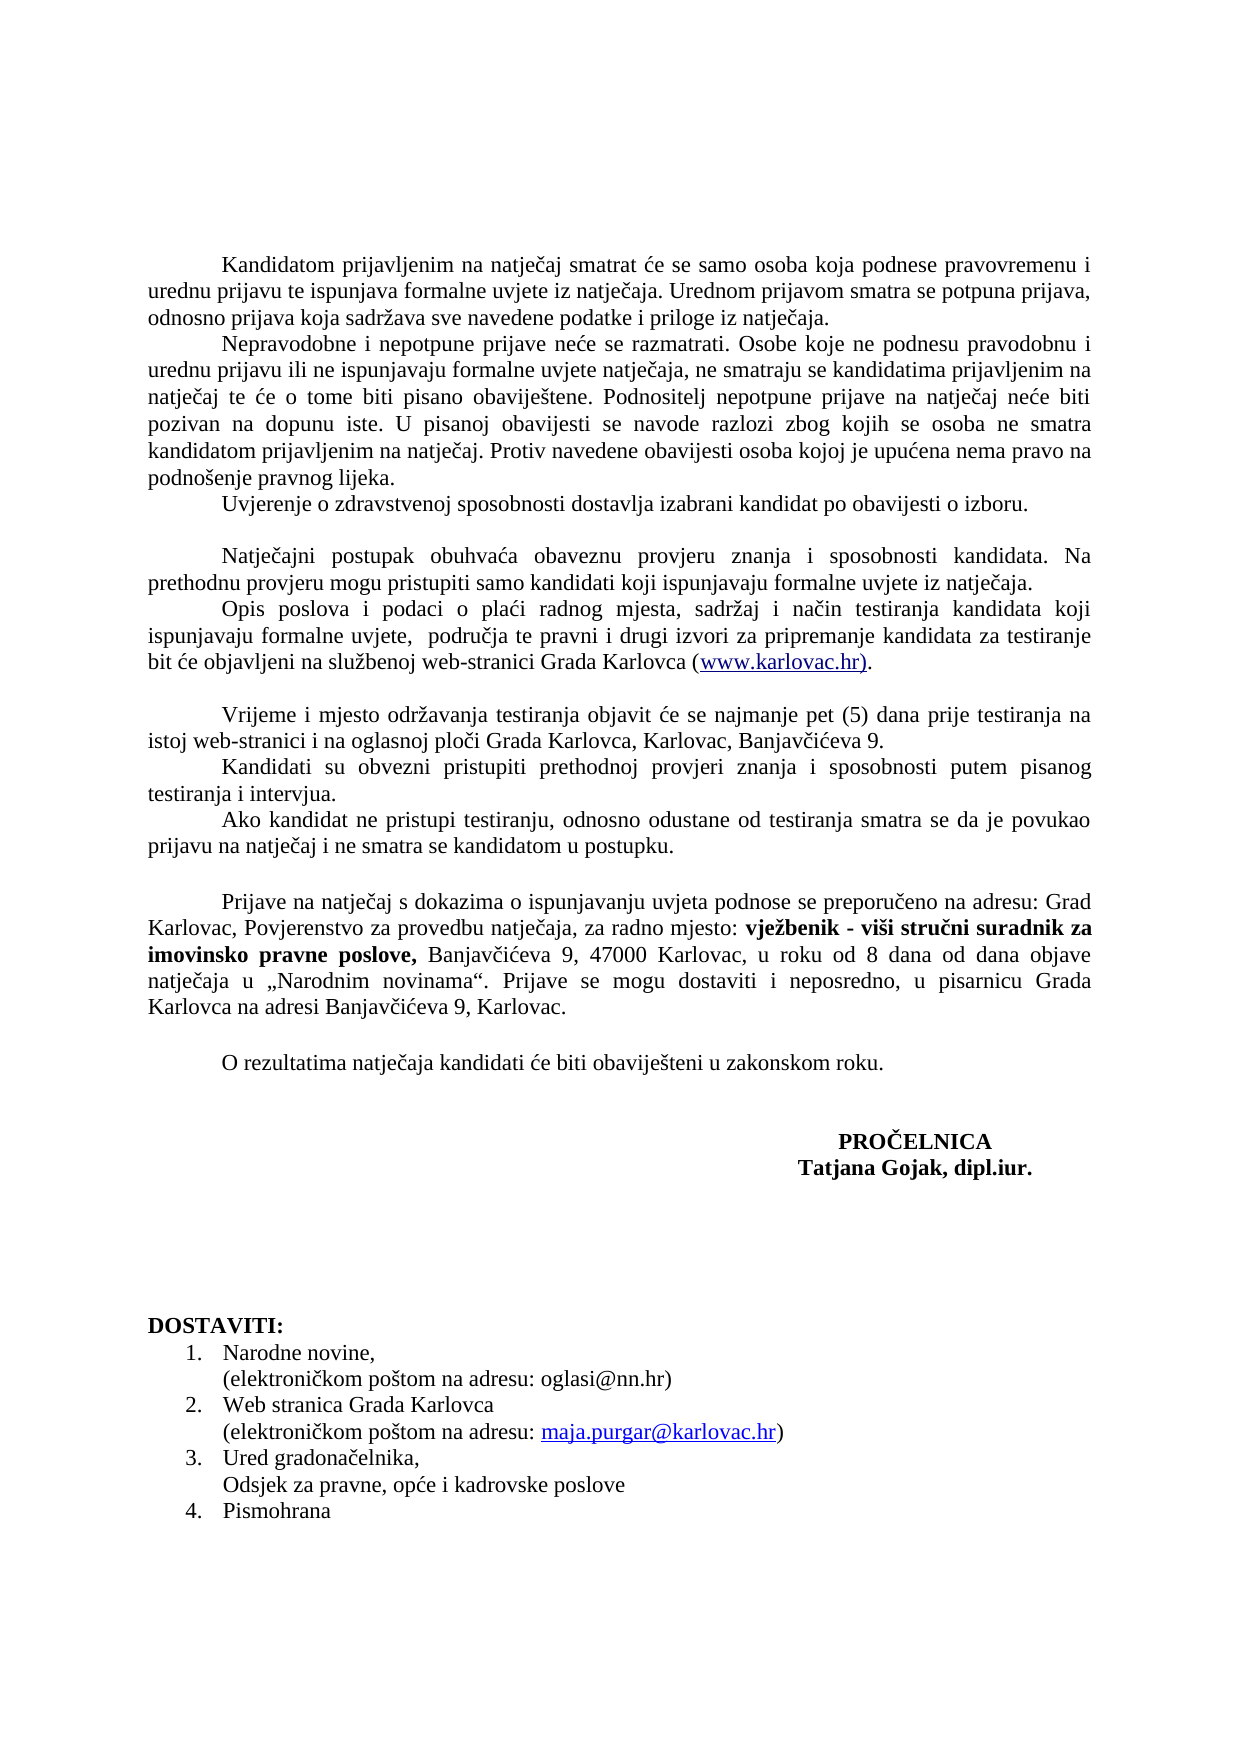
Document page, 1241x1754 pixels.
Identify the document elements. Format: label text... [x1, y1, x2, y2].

list Web stranica Grada Karlovca [185, 1392, 1093, 1418]
text PROČELNICA [148, 1128, 1093, 1154]
text Kandidati su obvezni pristupiti prethodnoj provjeri znanja i sposobnosti putem pisanog testiranja i intervjua. [148, 753, 1093, 806]
text Vrijeme i mjesto održavanja testiranja objavit će se najmanje pet (5) dana prije testiranja na istoj web-stranici i na oglasnoj ploči Grada Karlovca, Karlovac, Banjavčićeva 9. [148, 701, 1093, 753]
text (elektroničkom poštom na adresu: oglasi@nn.hr) [223, 1365, 1093, 1392]
list Narodne novine, [185, 1339, 1093, 1365]
text Odsjek za pravne, opće i kadrovske poslove [223, 1471, 1093, 1497]
text Kandidatom prijavljenim na natječaj smatrat će se samo osoba koja podnese pravovremenu i urednu prijavu te ispunjava formalne uvjete iz natječaja. Urednom prijavom smatra se potpuna prijava, odnosno prijava koja sadržava sve navedene podatke i priloge iz natječaja. [148, 251, 1093, 330]
text Nepravodobne i nepotpune prijave neće se razmatrati. Osobe koje ne podnesu pravodobnu i urednu prijavu ili ne ispunjavaju formalne uvjete natječaja, ne smatraju se kandidatima prijavljenim na natječaj te će o tome biti pisano obaviještene. Podnositelj nepotpune prijave na natječaj neće biti pozivan na dopunu iste. U pisanoj obavijesti se navode razlozi zbog kojih se osoba ne smatra kandidatom prijavljenim na natječaj. Protiv navedene obavijesti osoba kojoj je upućena nema pravo na podnošenje pravnog lijeka. [148, 330, 1093, 490]
text (elektroničkom poštom na adresu: maja.purgar@karlovac.hr) [223, 1418, 1093, 1444]
text DOSTAVITI: [148, 1312, 1093, 1339]
text Uvjerenje o zdravstvenoj sposobnosti dostavlja izabrani kandidat po obavijesti o izboru. [148, 490, 1093, 516]
text Ako kandidat ne pristupi testiranju, odnosno odustane od testiranja smatra se da je povukao prijavu na natječaj i ne smatra se kandidatom u postupku. [148, 806, 1093, 859]
text Opis poslova i podaci o plaći radnog mjesta, sadržaj i način testiranja kandidata koji ispunjavaju formalne uvjete, područja te pravni i drugi izvori za pripremanje kandidata za testiranje bit će objavljeni na službenoj web-stranici Grada Karlovca (www.karlovac.hr). [148, 595, 1093, 674]
text Natječajni postupak obuhvaća obaveznu provjeru znanja i sposobnosti kandidata. Na prethodnu provjeru mogu pristupiti samo kandidati koji ispunjavaju formalne uvjete iz natječaja. [148, 543, 1093, 595]
text Prijave na natječaj s dokazima o ispunjavanju uvjeta podnose se preporučeno na adresu: Grad Karlovac, Povjerenstvo za provedbu natječaja, za radno mjesto: vježbenik - viši stručni suradnik za imovinsko pravne poslove, Banjavčićeva 9, 47000 Karlovac, u roku od 8 dana od dana objave natječaja u „Narodnim novinama“. Prijave se mogu dostaviti i neposredno, u pisarnicu Grada Karlovca na adresi Banjavčićeva 9, Karlovac. [148, 888, 1093, 1020]
list Ured gradonačelnika, [185, 1444, 1093, 1471]
text Tatjana Gojak, dipl.iur. [148, 1154, 1093, 1181]
list Pismohrana [185, 1497, 1093, 1523]
text O rezultatima natječaja kandidati će biti obaviješteni u zakonskom roku. [148, 1049, 1093, 1075]
